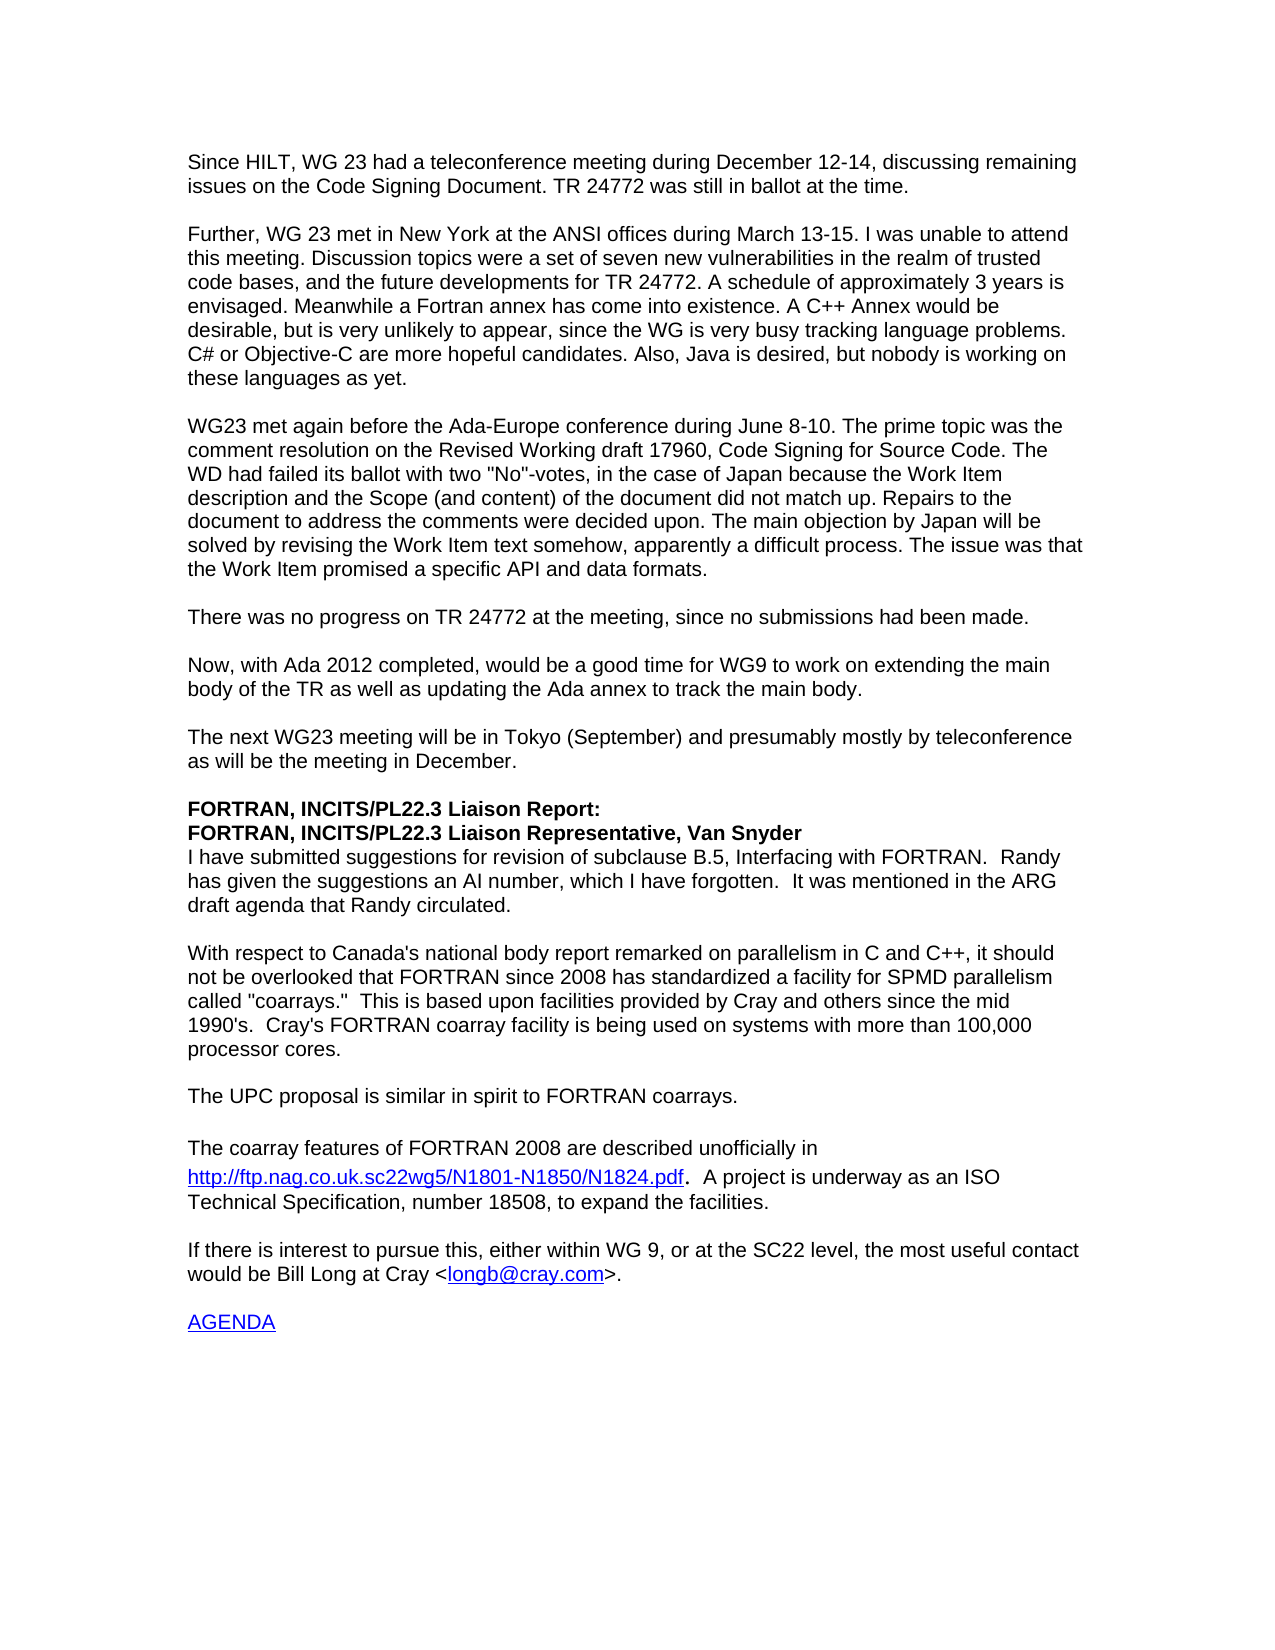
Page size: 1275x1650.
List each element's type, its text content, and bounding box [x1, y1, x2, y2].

text WG 23 Liaison Report: WG 23 Liaison Representative, Erhard Ploedereder [187, 437, 1087, 485]
text The next WG23 meeting will be in Tokyo (September) and presumably mostly by teleconference as will be the meeting in December. [187, 1060, 1087, 1108]
text VICE CHAIR: Gregory A. Gicca and S. Tucker Taft [262, 318, 1087, 342]
text SIGAda officer elections are currently being conducted by the ACM. The deadline for submitting votes is June 14, 2013. Results will be officially announced once all the candidates are notified of the results. [187, 174, 1087, 246]
text FORTRAN, INCITS/PL22.3 Liaison Report: [187, 1132, 1087, 1156]
text WG23 met again before the Ada-Europe conference during June 8-10. The prime topic was the comment resolution on the Revised Working draft 17960, Code Signing for Source Code. The WD had failed its ballot with two "No"-votes, in the case of Japan because the Work Item description and the Scope (and content) of the document did not match up. Repairs to the document to address the comments were decided upon. The main objection by Japan will be solved by revising the Work Item text somehow, apparently a difficult process. The issue was that the Work Item promised a specific API and data formats. [187, 749, 1087, 917]
text Further, WG 23 met in New York at the ANSI offices during March 13-15. I was unable to attend this meeting. Discussion topics were a set of seven new vulnerabilities in the realm of trusted code bases, and the future developments for TR 24772. A schedule of approximately 3 years is envisaged. Meanwhile a Fortran annex has come into existence. A C++ Annex would be desirable, but is very unlikely to appear, since the WG is very busy tracking language problems. C# or Objective-C are more hopeful candidates. Also, Java is desired, but nobody is working on these languages as yet. [187, 557, 1087, 725]
text Since HILT, WG 23 had a teleconference meeting during December 12-14, discussing remaining issues on the Code Signing Document. TR 24772 was still in ballot at the time. [187, 485, 1087, 533]
text INTERNATIONAL REPRESENTATIVE: Mario Aldea-Rivas and Dirk Craeynest [262, 366, 1087, 389]
text SIGAda officer candidates: [187, 270, 1087, 294]
text CHAIR: Alok Srivastava and David A. Cook [262, 294, 1087, 318]
text FORTRAN, INCITS/PL22.3 Liaison Representative, Van Snyder [187, 1156, 1087, 1180]
text Now, with Ada 2012 completed, would be a good time for WG9 to work on extending the main body of the TR as well as updating the Ada annex to track the main body. [187, 988, 1087, 1036]
text There was no progress on TR 24772 at the meeting, since no submissions had been made. [187, 941, 1087, 964]
text I have submitted suggestions for revision of subclause B.5, Interfacing with FORTRAN. Randy has given the suggestions an AI number, which I have forgotten. It was mentioned in the ARG draft agenda that Randy circulated. [187, 1180, 1087, 1252]
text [187, 1276, 1087, 1496]
text SECRETARY-TREASURER: Eugene W. P. Bingue and Clyde Roby [262, 342, 1087, 366]
